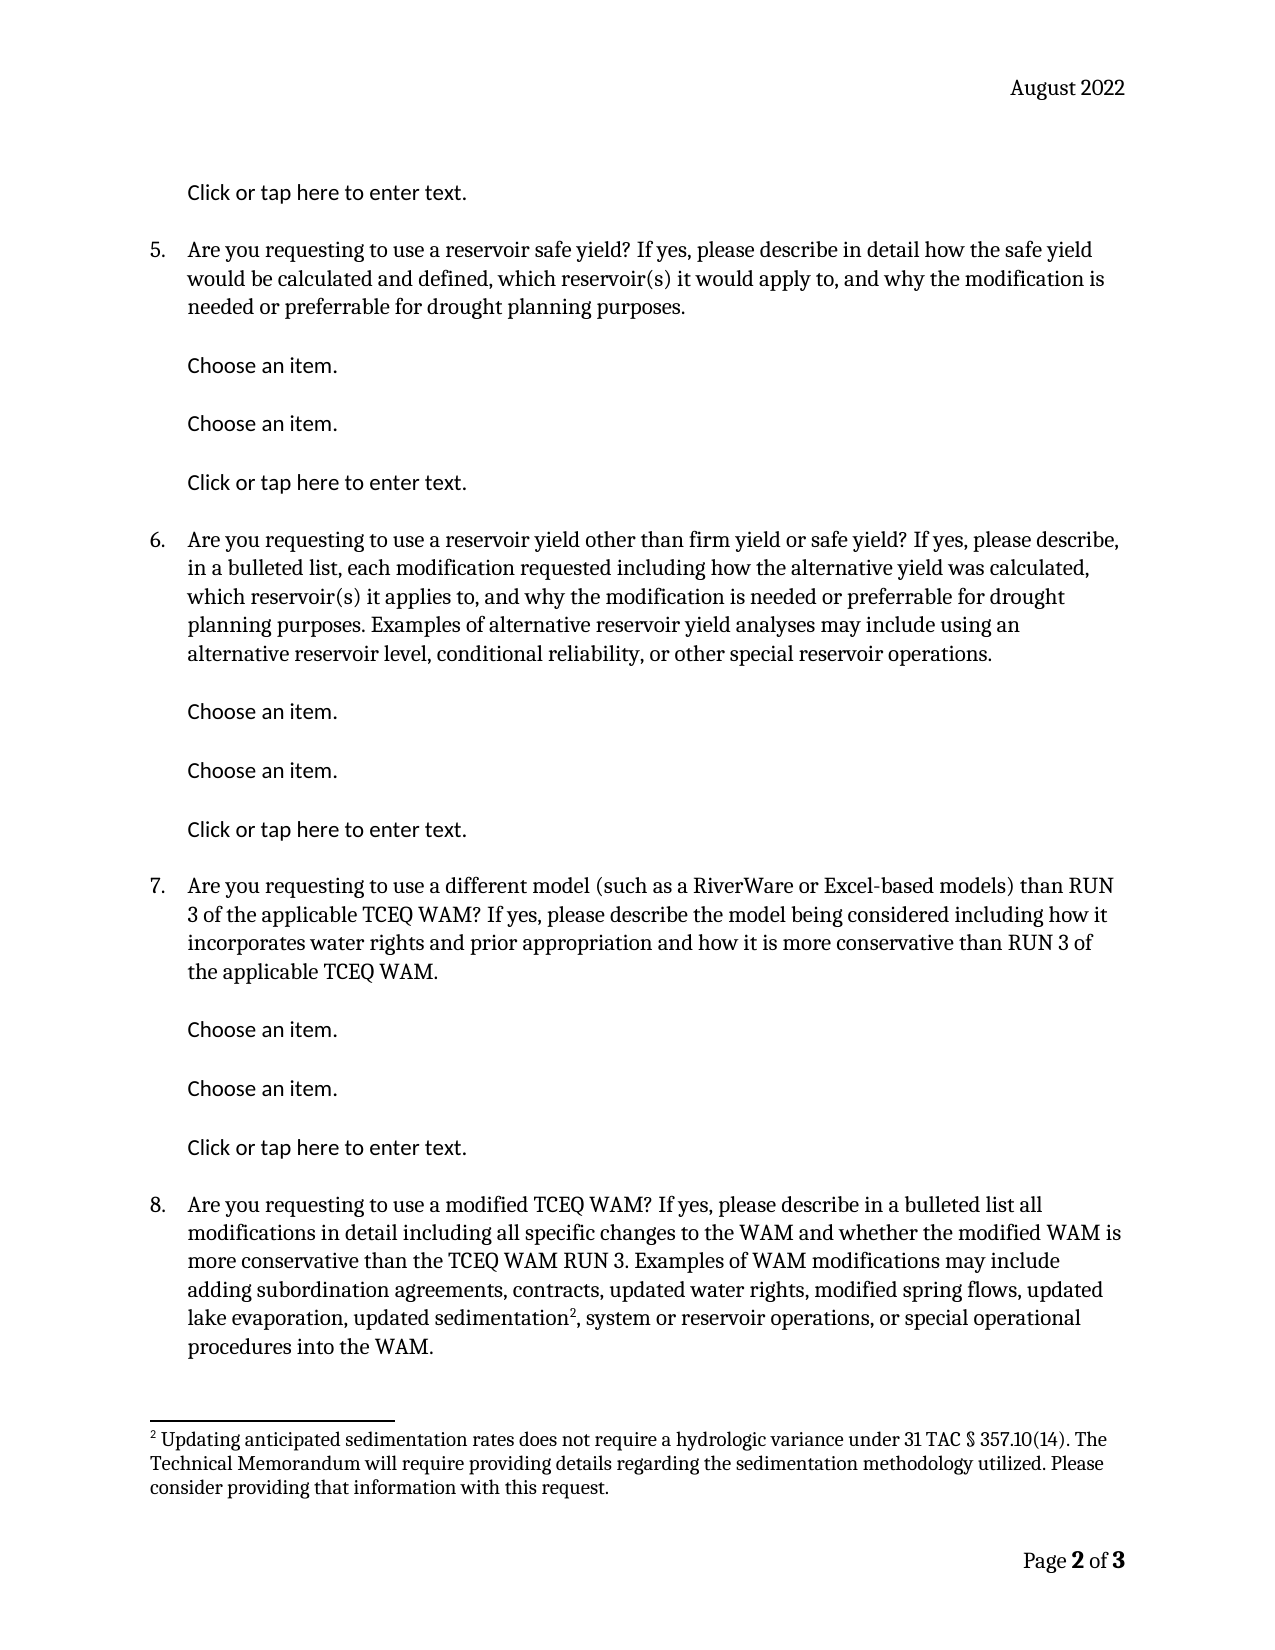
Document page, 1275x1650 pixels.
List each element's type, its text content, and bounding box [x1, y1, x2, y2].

list Are you requesting to use a modified TCEQ WAM? If yes, please describe in a bulleted list all modifications in detail including all specific changes to the WAM and whether the modified WAM is more conservative than the TCEQ WAM RUN 3. Examples of WAM modifications may include adding subordination agreements, contracts, updated water rights, modified spring flows, updated lake evaporation, updated sedimentation, system or reservoir operations, or special operational procedures into the WAM. [150, 1191, 1125, 1360]
list Are you requesting to use a different model (such as a RiverWare or Excel-based models) than RUN 3 of the applicable TCEQ WAM? If yes, please describe the model being considered including how it incorporates water rights and prior appropriation and how it is more conservative than RUN 3 of the applicable TCEQ WAM. [150, 873, 1125, 985]
list Are you requesting to use a reservoir yield other than firm yield or safe yield? If yes, please describe, in a bulleted list, each modification requested including how the alternative yield was calculated, which reservoir(s) it applies to, and why the modification is needed or preferrable for drought planning purposes. Examples of alternative reservoir yield analyses may include using an alternative reservoir level, conditional reliability, or other special reservoir operations. [150, 527, 1125, 667]
list Are you requesting to use a reservoir safe yield? If yes, please describe in detail how the safe yield would be calculated and defined, which reservoir(s) it would apply to, and why the modification is needed or preferrable for drought planning purposes. [150, 237, 1125, 320]
